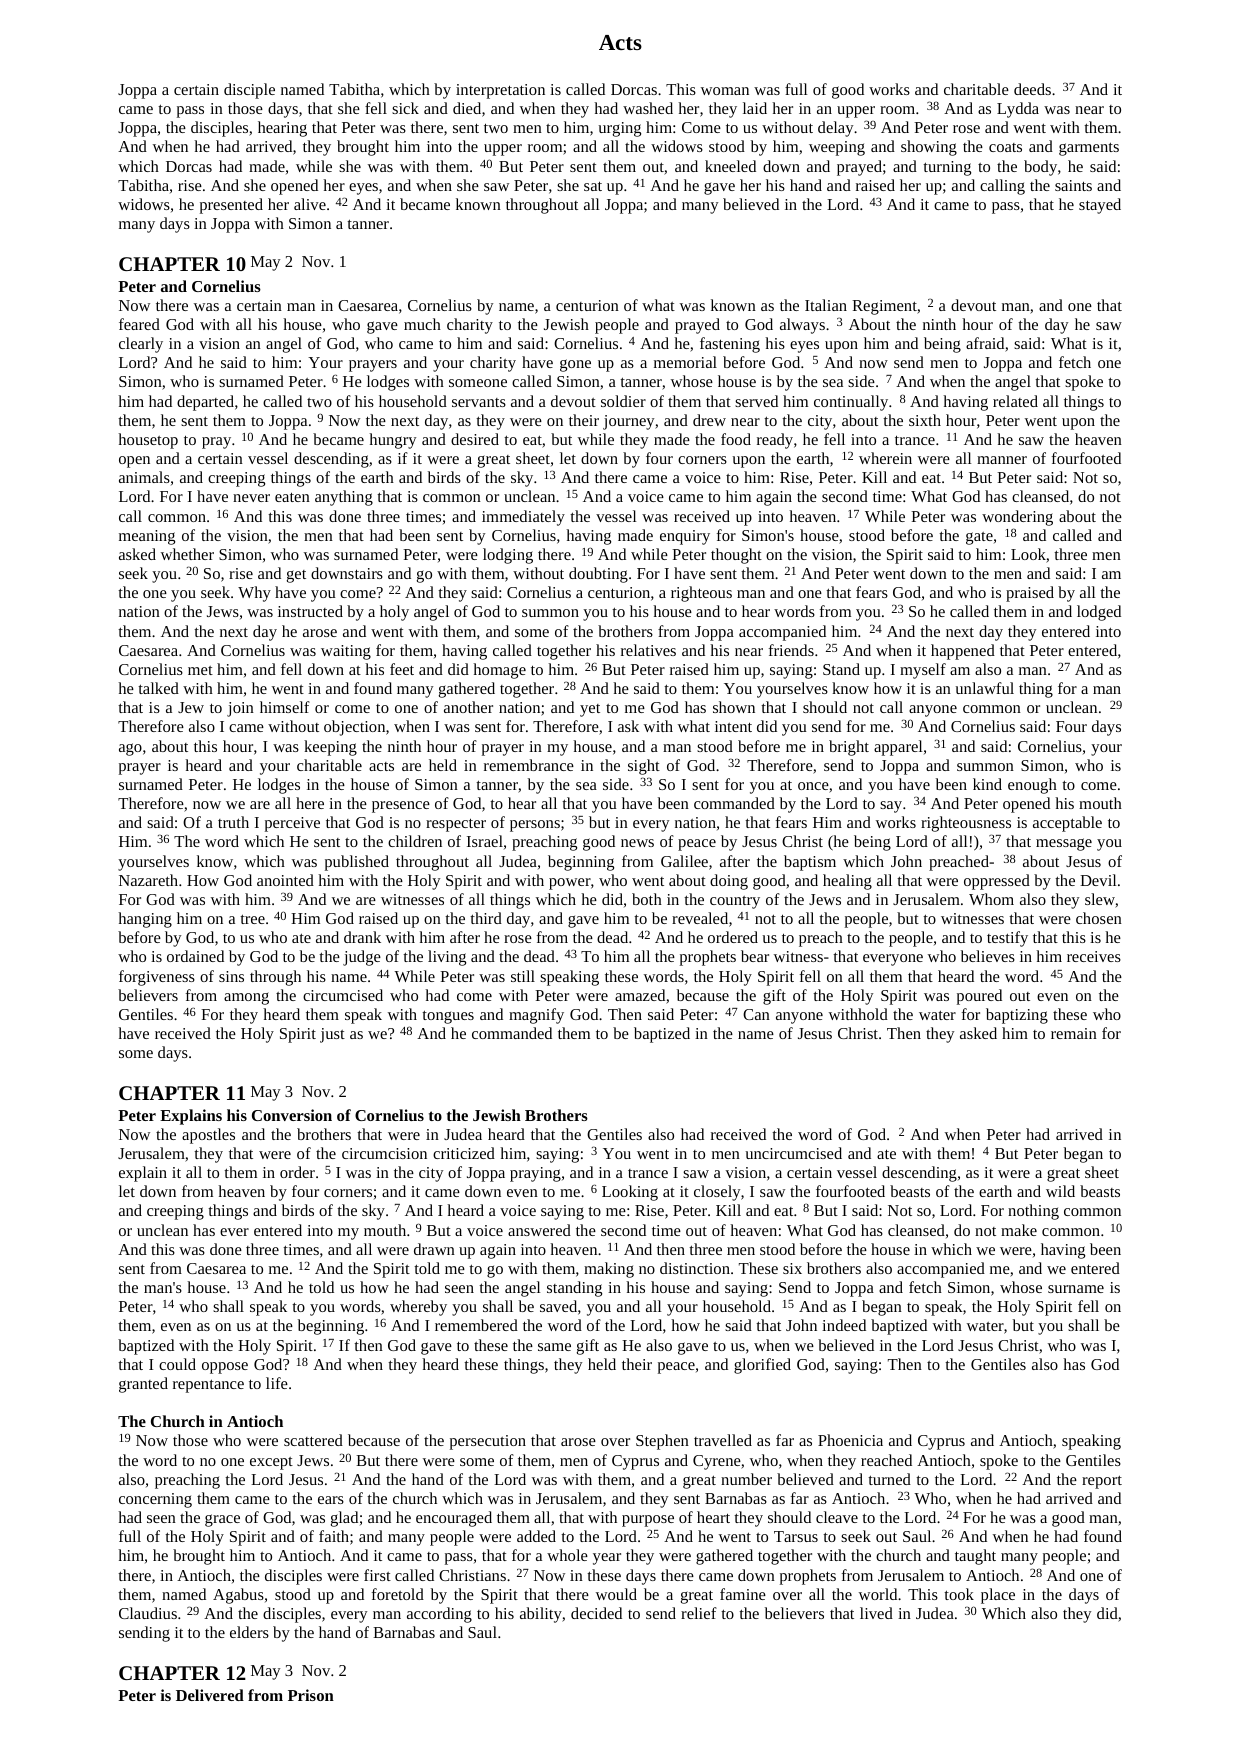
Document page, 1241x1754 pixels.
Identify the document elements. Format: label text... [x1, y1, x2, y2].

text CHAPTER 11 May 3 Nov. 2 [118, 1062, 1122, 1105]
text CHAPTER 12 May 3 Nov. 2 [118, 1642, 1122, 1685]
text CHAPTER 10 May 2 Nov. 1 [118, 233, 1122, 276]
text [118, 80, 1122, 233]
text Peter Explains his Conversion of Cornelius to the Jewish Brothers [118, 1105, 1122, 1124]
text The Church in Antioch [118, 1412, 1122, 1431]
text 19 Now those who were scattered because of the persecution that arose over Stephen travelled as far as Phoenicia and Cyprus and Antioch, speaking the word to no one except Jews. 20 But there were some of them, men of Cyprus and Cyrene, who, when they reached Antioch, spoke to the Gentiles also, preaching the Lord Jesus. 21 And the hand of the Lord was with them, and a great number believed and turned to the Lord. 22 And the report concerning them came to the ears of the church which was in Jerusalem, and they sent Barnabas as far as Antioch. 23 Who, when he had arrived and had seen the grace of God, was glad; and he encouraged them all, that with purpose of heart they should cleave to the Lord. 24 For he was a good man, full of the Holy Spirit and of faith; and many people were added to the Lord. 25 And he went to Tarsus to seek out Saul. 26 And when he had found him, he brought him to Antioch. And it came to pass, that for a whole year they were gathered together with the church and taught many people; and there, in Antioch, the disciples were first called Christians. 27 Now in these days there came down prophets from Jerusalem to Antioch. 28 And one of them, named Agabus, stood up and foretold by the Spirit that there would be a great famine over all the world. This took place in the days of Claudius. 29 And the disciples, every man according to his ability, decided to send relief to the believers that lived in Judea. 30 Which also they did, sending it to the elders by the hand of Barnabas and Saul. [118, 1431, 1122, 1642]
text Now the apostles and the brothers that were in Judea heard that the Gentiles also had received the word of God. 2 And when Peter had arrived in Jerusalem, they that were of the circumcision criticized him, saying: 3 You went in to men uncircumcised and ate with them! 4 But Peter began to explain it all to them in order. 5 I was in the city of Joppa praying, and in a trance I saw a vision, a certain vessel descending, as it were a great sheet let down from heaven by four corners; and it came down even to me. 6 Looking at it closely, I saw the fourfooted beasts of the earth and wild beasts and creeping things and birds of the sky. 7 And I heard a voice saying to me: Rise, Peter. Kill and eat. 8 But I said: Not so, Lord. For nothing common or unclean has ever entered into my mouth. 9 But a voice answered the second time out of heaven: What God has cleansed, do not make common. 10 And this was done three times, and all were drawn up again into heaven. 11 And then three men stood before the house in which we were, having been sent from Caesarea to me. 12 And the Spirit told me to go with them, making no distinction. These six brothers also accompanied me, and we entered the man's house. 13 And he told us how he had seen the angel standing in his house and saying: Send to Joppa and fetch Simon, whose surname is Peter, 14 who shall speak to you words, whereby you shall be saved, you and all your household. 15 And as I began to speak, the Holy Spirit fell on them, even as on us at the beginning. 16 And I remembered the word of the Lord, how he said that John indeed baptized with water, but you shall be baptized with the Holy Spirit. 17 If then God gave to these the same gift as He also gave to us, when we believed in the Lord Jesus Christ, who was I, that I could oppose God? 18 And when they heard these things, they held their peace, and glorified God, saying: Then to the Gentiles also has God granted repentance to life. [118, 1124, 1122, 1393]
text Peter and Cornelius [118, 276, 1122, 296]
text Peter is Delivered from Prison [118, 1685, 1122, 1704]
text Now there was a certain man in Caesarea, Cornelius by name, a centurion of what was known as the Italian Regiment, 2 a devout man, and one that feared God with all his house, who gave much charity to the Jewish people and prayed to God always. 3 About the ninth hour of the day he saw clearly in a vision an angel of God, who came to him and said: Cornelius. 4 And he, fastening his eyes upon him and being afraid, said: What is it, Lord? And he said to him: Your prayers and your charity have gone up as a memorial before God. 5 And now send men to Joppa and fetch one Simon, who is surnamed Peter. 6 He lodges with someone called Simon, a tanner, whose house is by the sea side. 7 And when the angel that spoke to him had departed, he called two of his household servants and a devout soldier of them that served him continually. 8 And having related all things to them, he sent them to Joppa. 9 Now the next day, as they were on their journey, and drew near to the city, about the sixth hour, Peter went upon the housetop to pray. 10 And he became hungry and desired to eat, but while they made the food ready, he fell into a trance. 11 And he saw the heaven open and a certain vessel descending, as if it were a great sheet, let down by four corners upon the earth, 12 wherein were all manner of fourfooted animals, and creeping things of the earth and birds of the sky. 13 And there came a voice to him: Rise, Peter. Kill and eat. 14 But Peter said: Not so, Lord. For I have never eaten anything that is common or unclean. 15 And a voice came to him again the second time: What God has cleansed, do not call common. 16 And this was done three times; and immediately the vessel was received up into heaven. 17 While Peter was wondering about the meaning of the vision, the men that had been sent by Cornelius, having made enquiry for Simon's house, stood before the gate, 18 and called and asked whether Simon, who was surnamed Peter, were lodging there. 19 And while Peter thought on the vision, the Spirit said to him: Look, three men seek you. 20 So, rise and get downstairs and go with them, without doubting. For I have sent them. 21 And Peter went down to the men and said: I am the one you seek. Why have you come? 22 And they said: Cornelius a centurion, a righteous man and one that fears God, and who is praised by all the nation of the Jews, was instructed by a holy angel of God to summon you to his house and to hear words from you. 23 So he called them in and lodged them. And the next day he arose and went with them, and some of the brothers from Joppa accompanied him. 24 And the next day they entered into Caesarea. And Cornelius was waiting for them, having called together his relatives and his near friends. 25 And when it happened that Peter entered, Cornelius met him, and fell down at his feet and did homage to him. 26 But Peter raised him up, saying: Stand up. I myself am also a man. 27 And as he talked with him, he went in and found many gathered together. 28 And he said to them: You yourselves know how it is an unlawful thing for a man that is a Jew to join himself or come to one of another nation; and yet to me God has shown that I should not call anyone common or unclean. 29 Therefore also I came without objection, when I was sent for. Therefore, I ask with what intent did you send for me. 30 And Cornelius said: Four days ago, about this hour, I was keeping the ninth hour of prayer in my house, and a man stood before me in bright apparel, 31 and said: Cornelius, your prayer is heard and your charitable acts are held in remembrance in the sight of God. 32 Therefore, send to Joppa and summon Simon, who is surnamed Peter. He lodges in the house of Simon a tanner, by the sea side. 33 So I sent for you at once, and you have been kind enough to come. Therefore, now we are all here in the presence of God, to hear all that you have been commanded by the Lord to say. 34 And Peter opened his mouth and said: Of a truth I perceive that God is no respecter of persons; 35 but in every nation, he that fears Him and works righteousness is acceptable to Him. 36 The word which He sent to the children of Israel, preaching good news of peace by Jesus Christ (he being Lord of all!), 37 that message you yourselves know, which was published throughout all Judea, beginning from Galilee, after the baptism which John preached- 38 about Jesus of Nazareth. How God anointed him with the Holy Spirit and with power, who went about doing good, and healing all that were oppressed by the Devil. For God was with him. 39 And we are witnesses of all things which he did, both in the country of the Jews and in Jerusalem. Whom also they slew, hanging him on a tree. 40 Him God raised up on the third day, and gave him to be revealed, 41 not to all the people, but to witnesses that were chosen before by God, to us who ate and drank with him after he rose from the dead. 42 And he ordered us to preach to the people, and to testify that this is he who is ordained by God to be the judge of the living and the dead. 43 To him all the prophets bear witness- that everyone who believes in him receives forgiveness of sins through his name. 44 While Peter was still speaking these words, the Holy Spirit fell on all them that heard the word. 45 And the believers from among the circumcised who had come with Peter were amazed, because the gift of the Holy Spirit was poured out even on the Gentiles. 46 For they heard them speak with tongues and magnify God. Then said Peter: 47 Can anyone withhold the water for baptizing these who have received the Holy Spirit just as we? 48 And he commanded them to be baptized in the name of Jesus Christ. Then they asked him to remain for some days. [118, 296, 1122, 1062]
